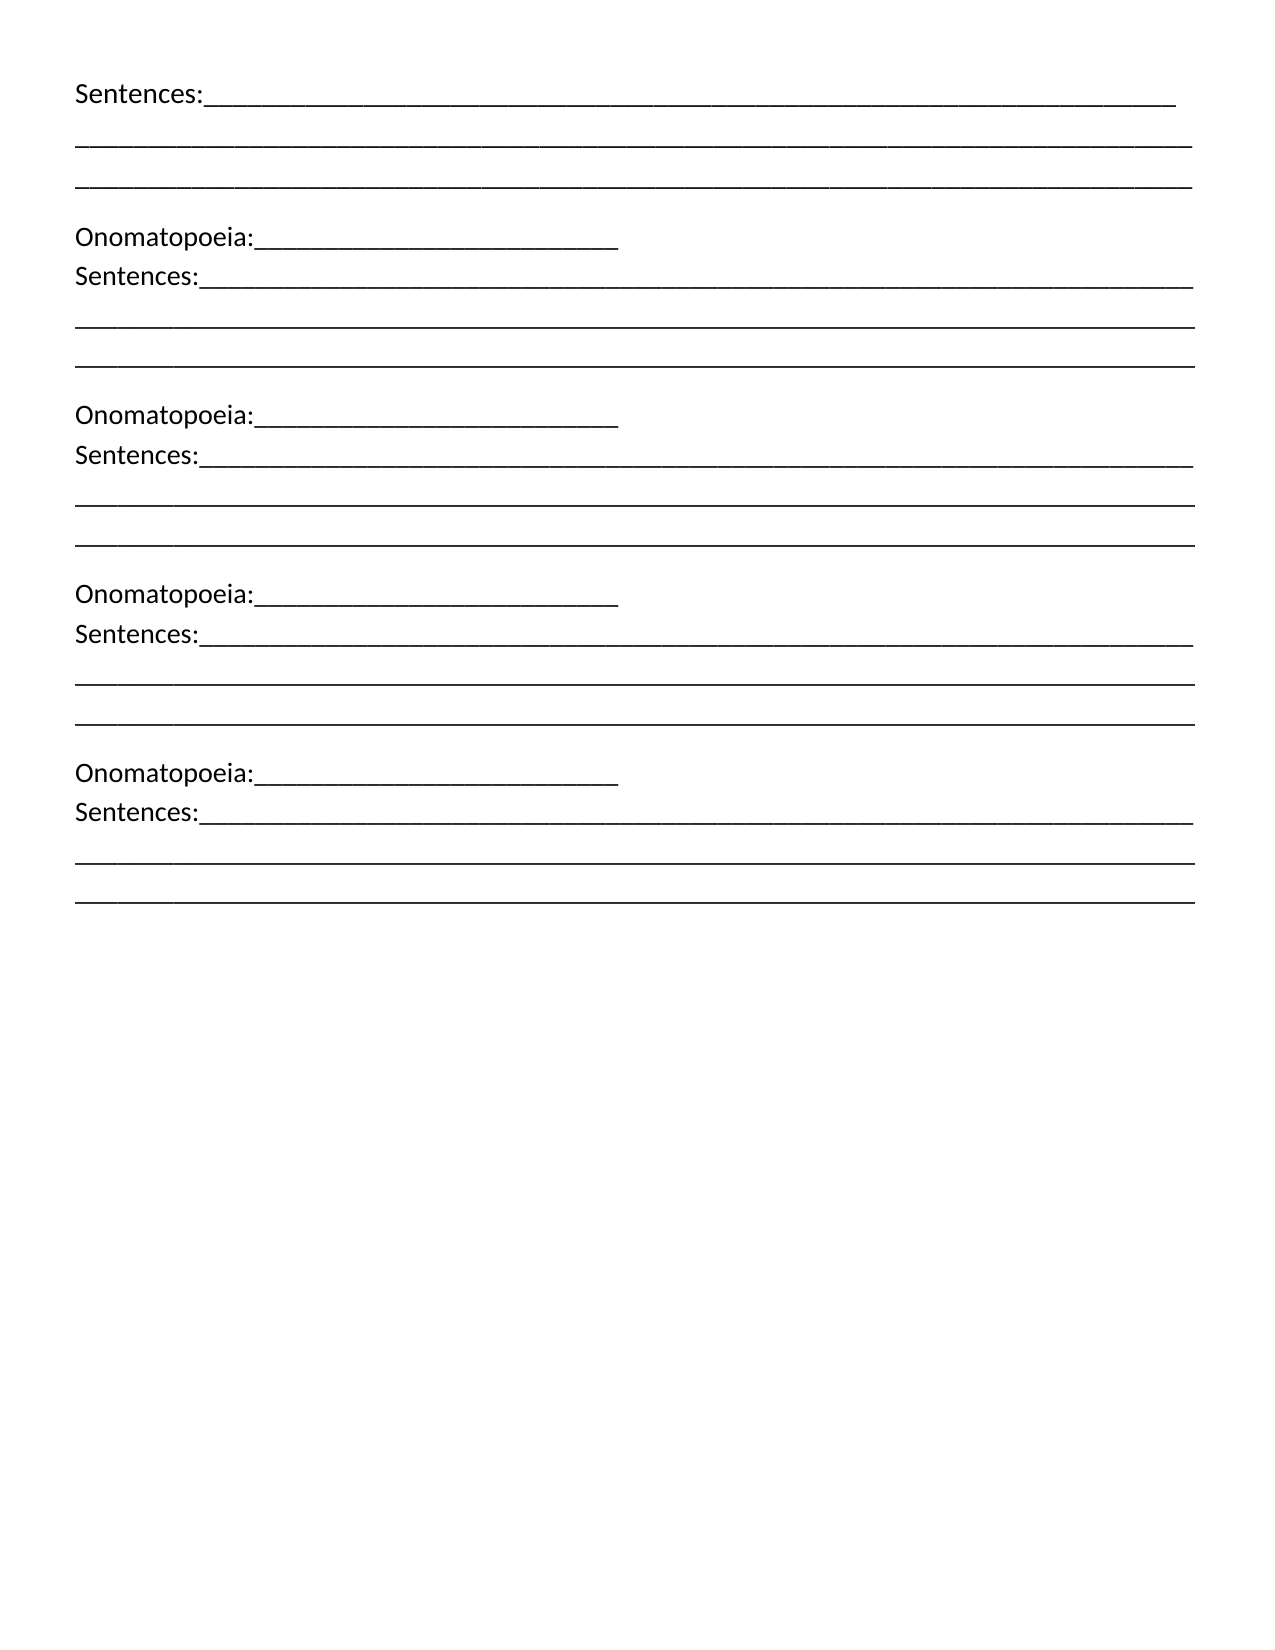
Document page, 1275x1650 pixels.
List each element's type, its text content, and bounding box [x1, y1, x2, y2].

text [75, 75, 1200, 192]
